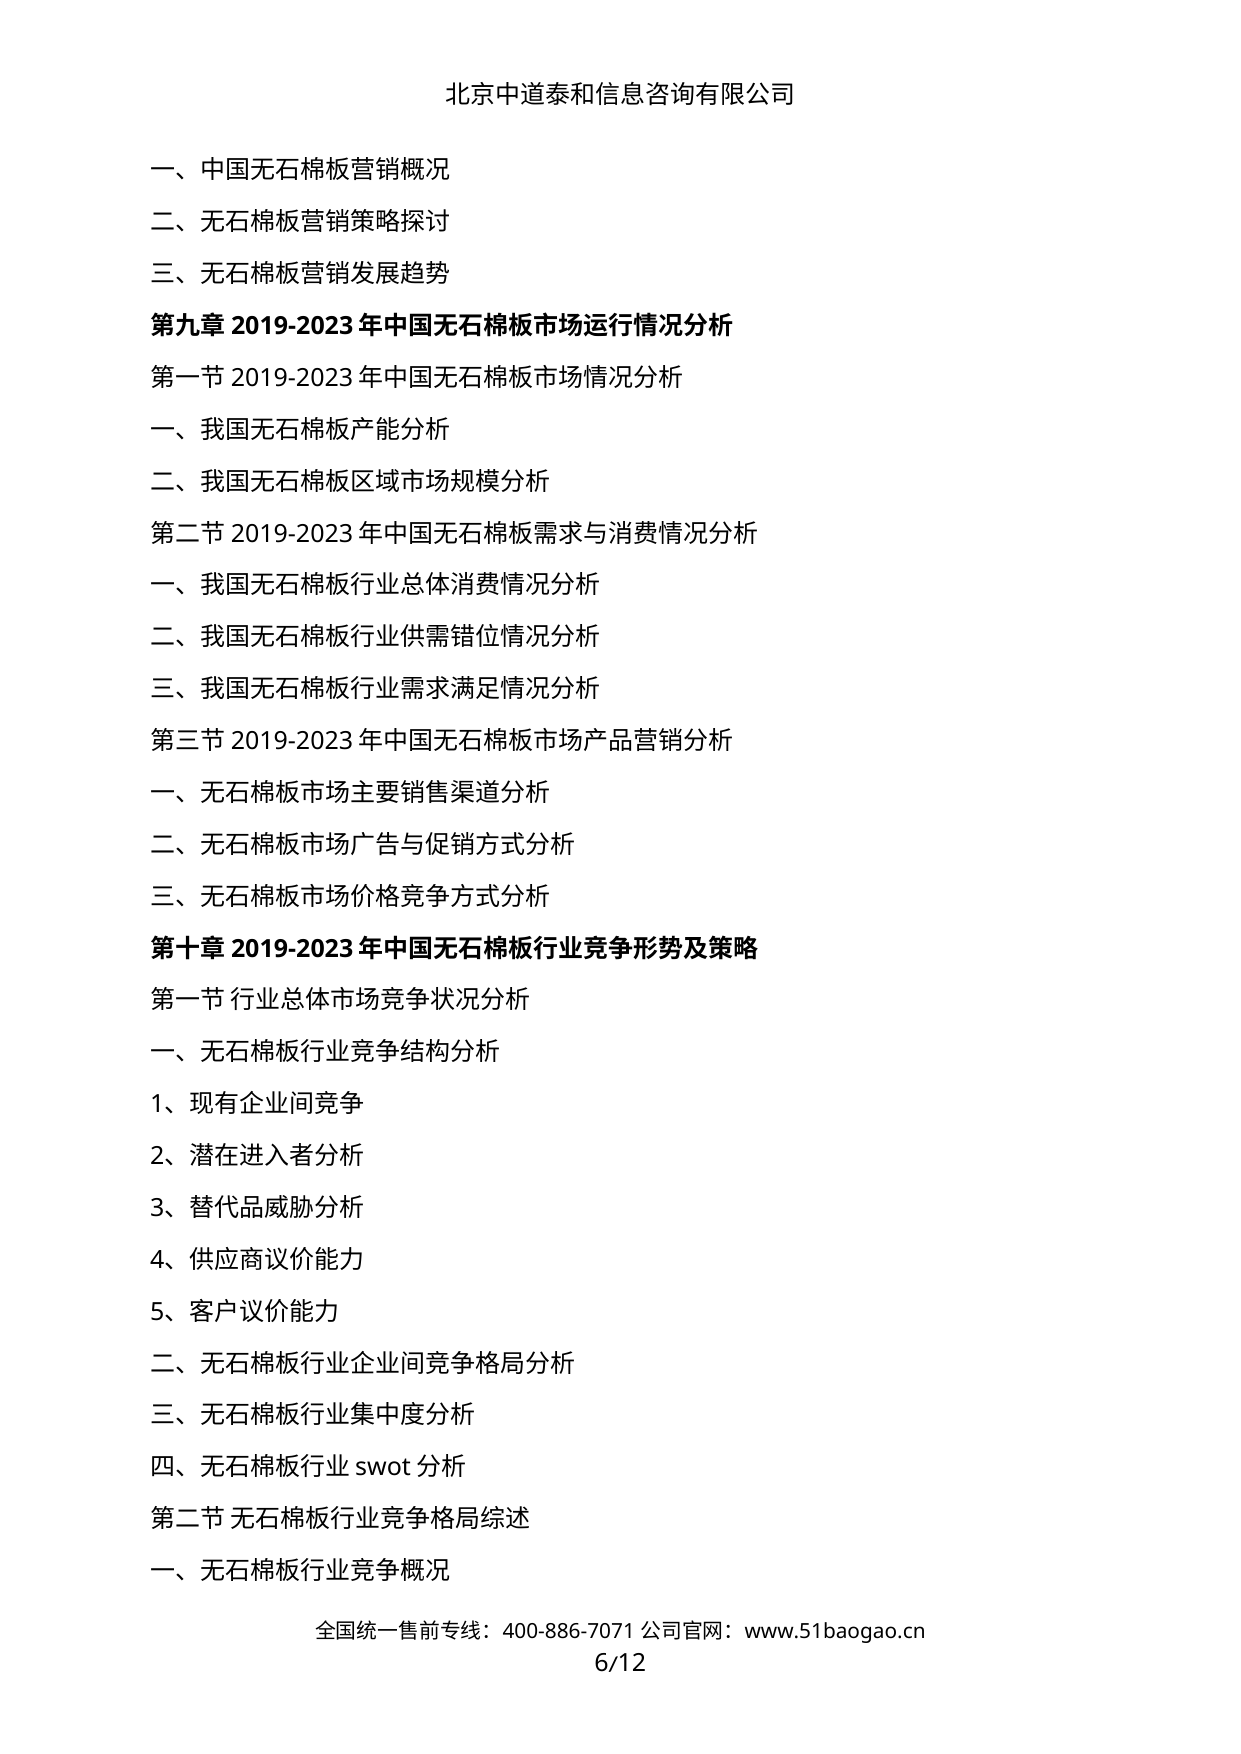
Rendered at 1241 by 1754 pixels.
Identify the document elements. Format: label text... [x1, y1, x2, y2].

text 二、无石棉板行业企业间竞争格局分析 [150, 1343, 1090, 1379]
text 第十章 2019-2023年中国无石棉板行业竞争形势及策略 [150, 928, 1090, 964]
text 二、我国无石棉板行业供需错位情况分析 [150, 617, 1090, 653]
text 4、供应商议价能力 [150, 1239, 1090, 1276]
text 一、中国无石棉板营销概况 [150, 150, 1090, 186]
text 2、潜在进入者分析 [150, 1136, 1090, 1172]
text 三、我国无石棉板行业需求满足情况分析 [150, 669, 1090, 705]
text 三、无石棉板行业集中度分析 [150, 1395, 1090, 1431]
text 1、现有企业间竞争 [150, 1084, 1090, 1120]
text 二、无石棉板市场广告与促销方式分析 [150, 824, 1090, 861]
text 一、无石棉板行业竞争概况 [150, 1551, 1090, 1587]
text 一、无石棉板行业竞争结构分析 [150, 1032, 1090, 1068]
text 第一节 行业总体市场竞争状况分析 [150, 980, 1090, 1016]
text 第二节 2019-2023年中国无石棉板需求与消费情况分析 [150, 513, 1090, 549]
text 一、我国无石棉板行业总体消费情况分析 [150, 565, 1090, 601]
text 三、无石棉板市场价格竞争方式分析 [150, 876, 1090, 912]
text 二、无石棉板营销策略探讨 [150, 202, 1090, 238]
text 三、无石棉板营销发展趋势 [150, 254, 1090, 290]
text 第一节 2019-2023年中国无石棉板市场情况分析 [150, 357, 1090, 394]
text 第三节 2019-2023年中国无石棉板市场产品营销分析 [150, 721, 1090, 757]
text 3、替代品威胁分析 [150, 1187, 1090, 1224]
text 第九章 2019-2023年中国无石棉板市场运行情况分析 [150, 306, 1090, 342]
text 一、无石棉板市场主要销售渠道分析 [150, 772, 1090, 809]
text 二、我国无石棉板区域市场规模分析 [150, 461, 1090, 497]
text 第二节 无石棉板行业竞争格局综述 [150, 1499, 1090, 1535]
text 5、客户议价能力 [150, 1291, 1090, 1327]
text 四、无石棉板行业swot分析 [150, 1447, 1090, 1483]
text 一、我国无石棉板产能分析 [150, 409, 1090, 446]
